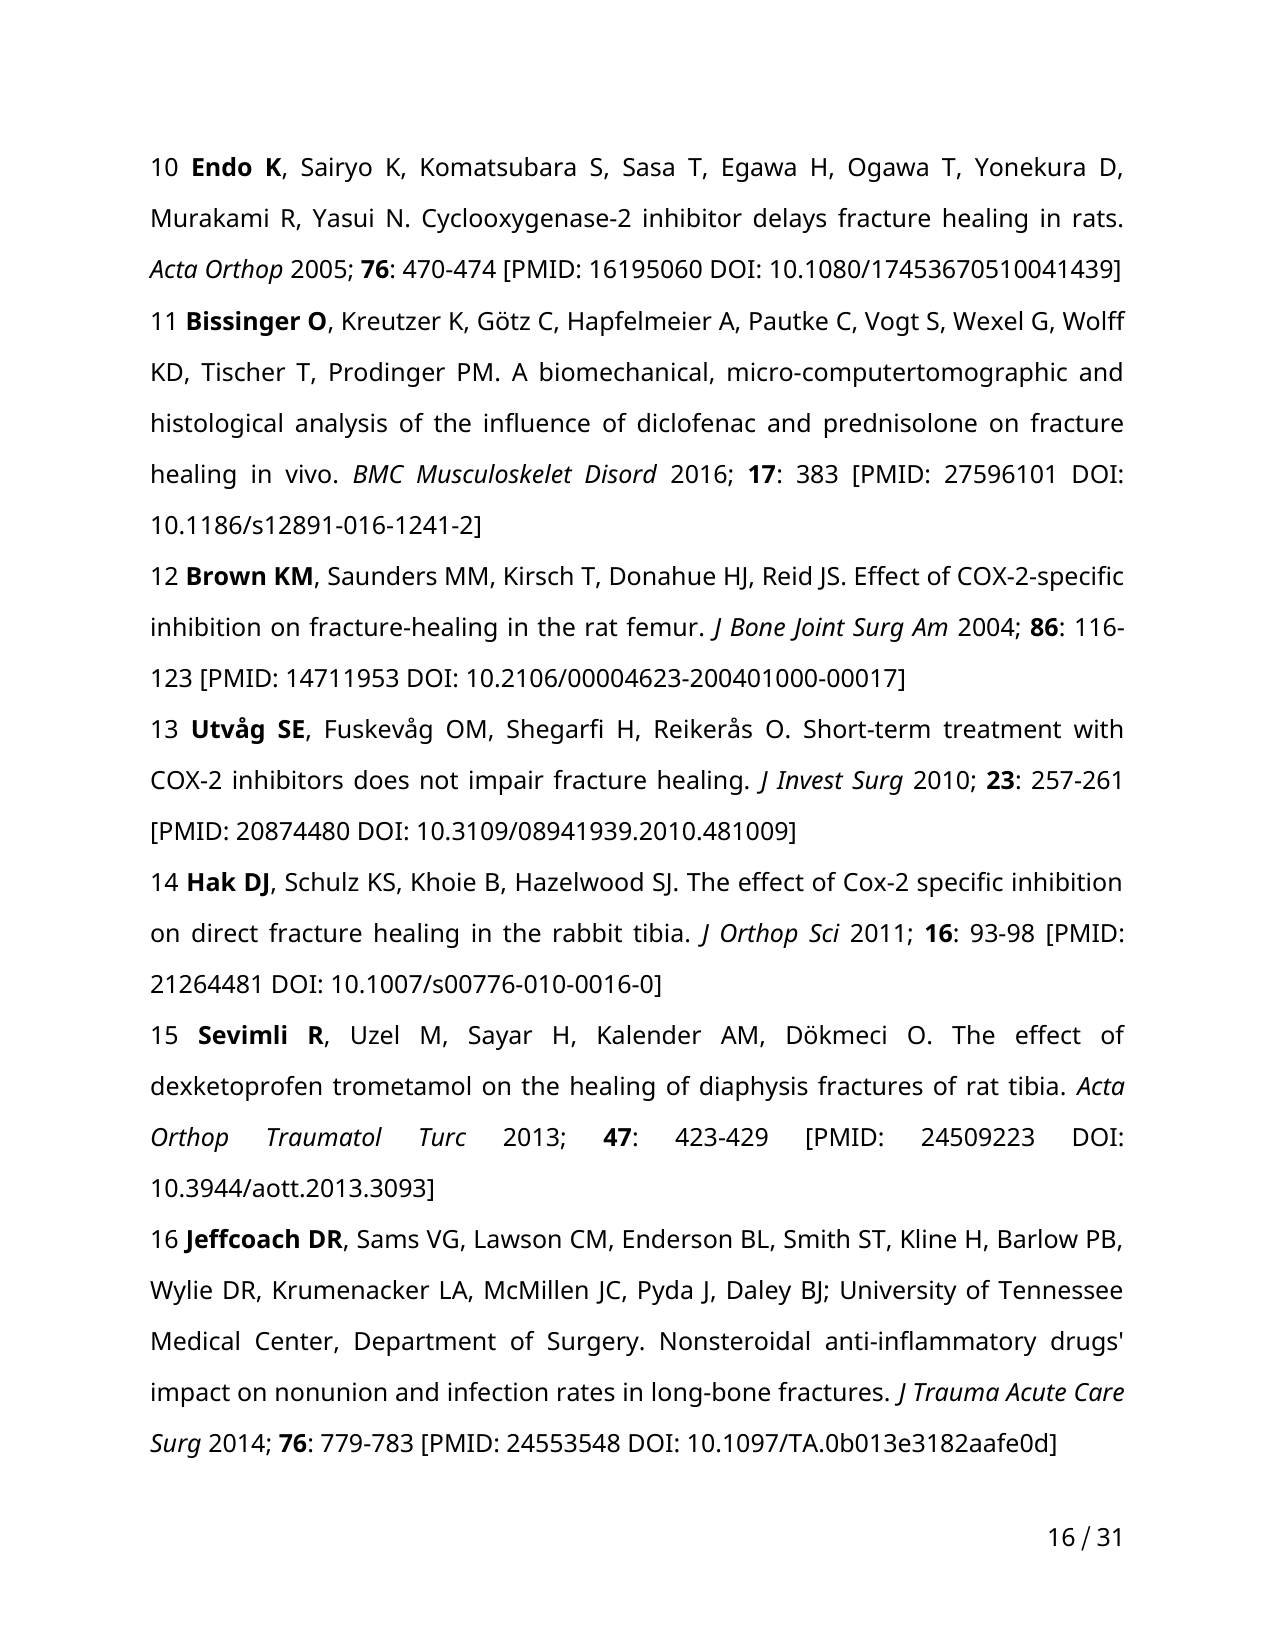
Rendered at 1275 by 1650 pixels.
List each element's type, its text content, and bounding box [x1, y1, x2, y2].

text 11 Bissinger O, Kreutzer K, Götz C, Hapfelmeier A, Pautke C, Vogt S, Wexel G, Wolff KD, Tischer T, Prodinger PM. A biomechanical, micro-computertomographic and histological analysis of the influence of diclofenac and prednisolone on fracture healing in vivo. BMC Musculoskelet Disord 2016; 17: 383 [PMID: 27596101 DOI: 10.1186/s12891-016-1241-2] [150, 303, 1125, 541]
text 10 Endo K, Sairyo K, Komatsubara S, Sasa T, Egawa H, Ogawa T, Yonekura D, Murakami R, Yasui N. Cyclooxygenase-2 inhibitor delays fracture healing in rats. Acta Orthop 2005; 76: 470-474 [PMID: 16195060 DOI: 10.1080/17453670510041439] [150, 150, 1125, 286]
text 12 Brown KM, Saunders MM, Kirsch T, Donahue HJ, Reid JS. Effect of COX-2-specific inhibition on fracture-healing in the rat femur. J Bone Joint Surg Am 2004; 86: 116-123 [PMID: 14711953 DOI: 10.2106/00004623-200401000-00017] [150, 558, 1125, 694]
text 14 Hak DJ, Schulz KS, Khoie B, Hazelwood SJ. The effect of Cox-2 specific inhibition on direct fracture healing in the rabbit tibia. J Orthop Sci 2011; 16: 93-98 [PMID: 21264481 DOI: 10.1007/s00776-010-0016-0] [150, 864, 1125, 1001]
text 13 Utvåg SE, Fuskevåg OM, Shegarfi H, Reikerås O. Short-term treatment with COX-2 inhibitors does not impair fracture healing. J Invest Surg 2010; 23: 257-261 [PMID: 20874480 DOI: 10.3109/08941939.2010.481009] [150, 711, 1125, 848]
text 15 Sevimli R, Uzel M, Sayar H, Kalender AM, Dökmeci O. The effect of dexketoprofen trometamol on the healing of diaphysis fractures of rat tibia. Acta Orthop Traumatol Turc 2013; 47: 423-429 [PMID: 24509223 DOI: 10.3944/aott.2013.3093] [150, 1018, 1125, 1205]
text 16 Jeffcoach DR, Sams VG, Lawson CM, Enderson BL, Smith ST, Kline H, Barlow PB, Wylie DR, Krumenacker LA, McMillen JC, Pyda J, Daley BJ; University of Tennessee Medical Center, Department of Surgery. Nonsteroidal anti-inflammatory drugs' impact on nonunion and infection rates in long-bone fractures. J Trauma Acute Care Surg 2014; 76: 779-783 [PMID: 24553548 DOI: 10.1097/TA.0b013e3182aafe0d] [150, 1222, 1125, 1460]
